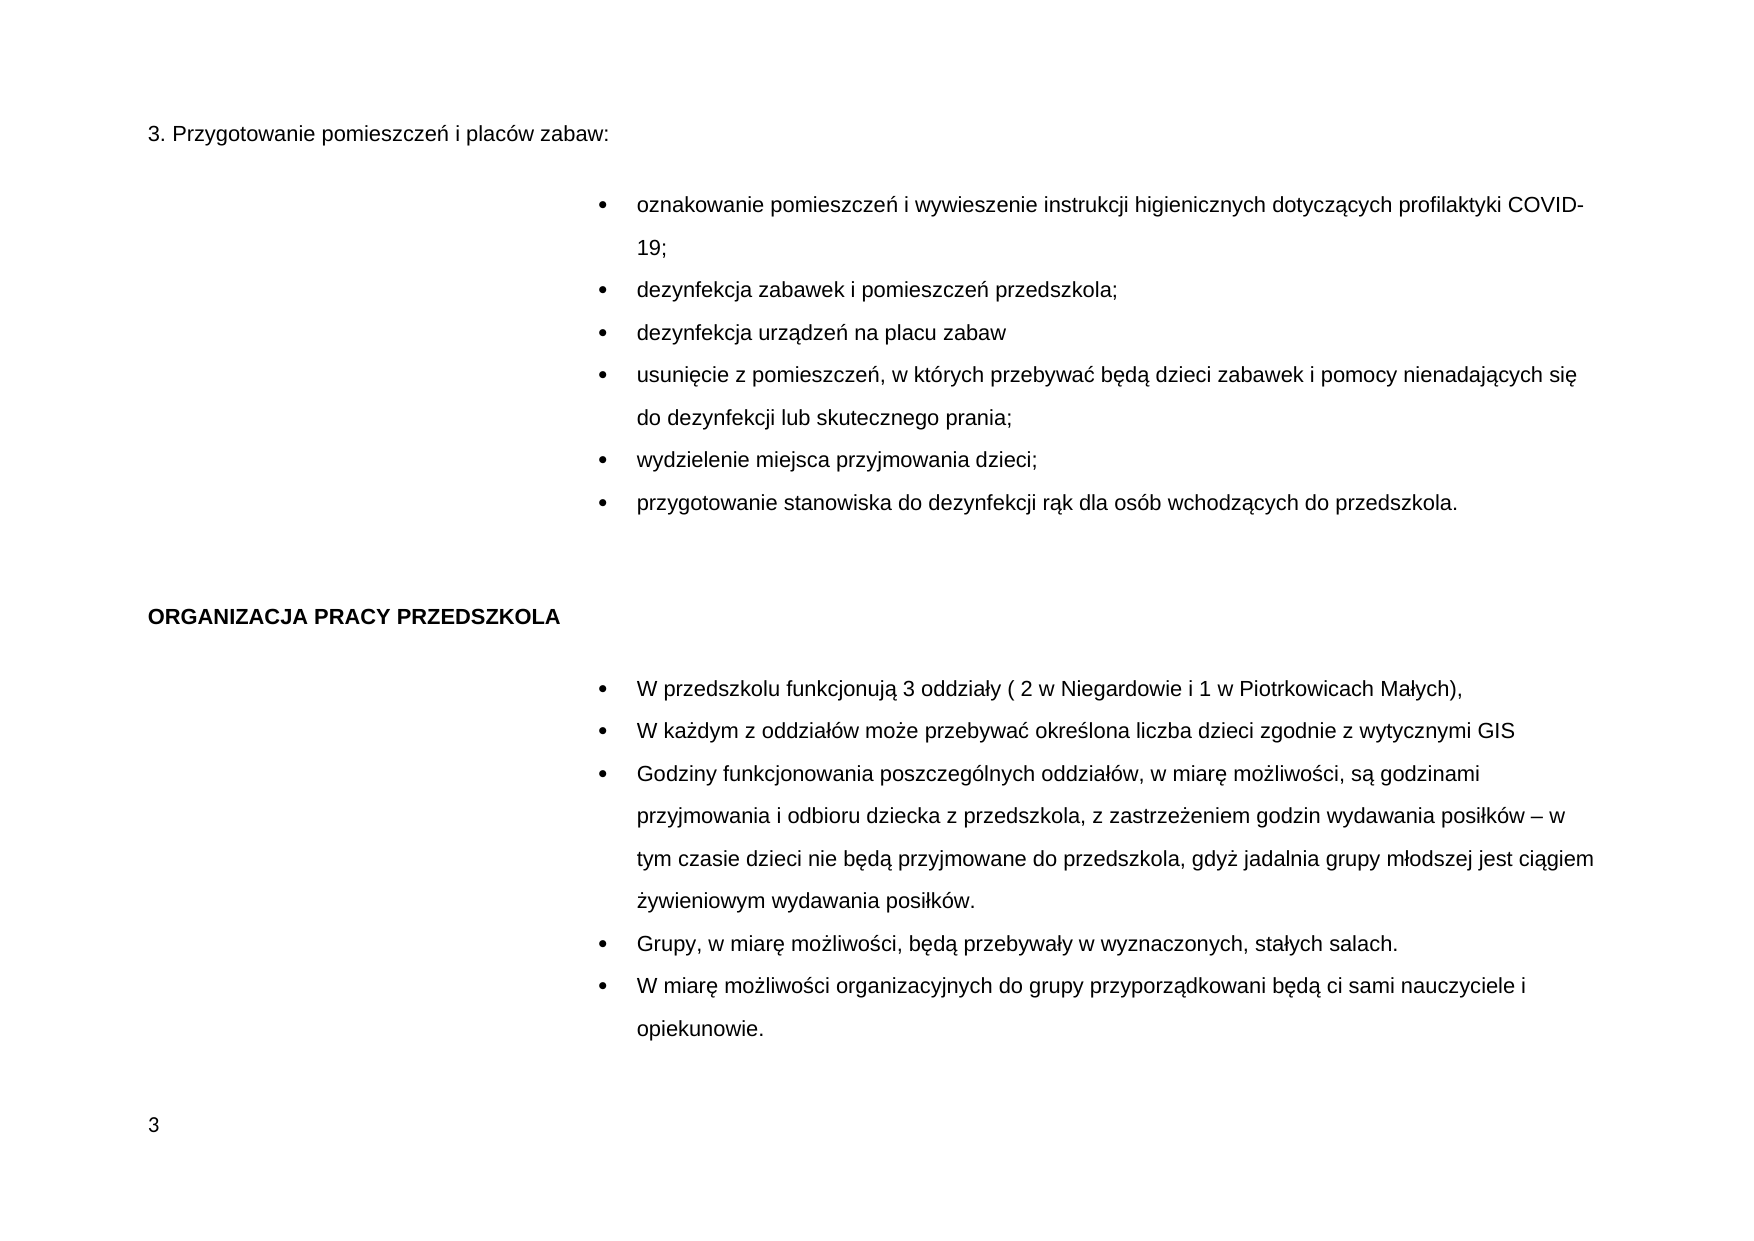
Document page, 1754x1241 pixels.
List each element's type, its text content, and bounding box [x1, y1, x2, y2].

list usunięcie z pomieszczeń, w których przebywać będą dzieci zabawek i pomocy nienadających się do dezynfekcji lub skutecznego prania; [599, 345, 1606, 430]
list Godziny funkcjonowania poszczególnych oddziałów, w miarę możliwości, są godzinami przyjmowania i odbioru dziecka z przedszkola, z zastrzeżeniem godzin wydawania posiłków – w tym czasie dzieci nie będą przyjmowane do przedszkola, gdyż jadalnia grupy młodszej jest ciągiem żywieniowym wydawania posiłków. [599, 743, 1606, 913]
list oznakowanie pomieszczeń i wywieszenie instrukcji higienicznych dotyczących profilaktyki COVID-19; [599, 175, 1606, 260]
list W przedszkolu funkcjonują 3 oddziały ( 2 w Niegardowie i 1 w Piotrkowicach Małych), [599, 658, 1606, 701]
list W każdym z oddziałów może przebywać określona liczba dzieci zgodnie z wytycznymi GIS [599, 701, 1606, 743]
text 3. Przygotowanie pomieszczeń i placów zabaw: [148, 103, 1606, 146]
list W miarę możliwości organizacyjnych do grupy przyporządkowani będą ci sami nauczyciele i opiekunowie. [599, 956, 1606, 1041]
list dezynfekcja urządzeń na placu zabaw [599, 303, 1606, 345]
list wydzielenie miejsca przyjmowania dzieci; [599, 430, 1606, 473]
list dezynfekcja zabawek i pomieszczeń przedszkola; [599, 260, 1606, 303]
text ORGANIZACJA PRACY PRZEDSZKOLA [148, 587, 1606, 629]
list przygotowanie stanowiska do dezynfekcji rąk dla osób wchodzących do przedszkola. [599, 473, 1606, 515]
list Grupy, w miarę możliwości, będą przebywały w wyznaczonych, stałych salach. [599, 913, 1606, 956]
